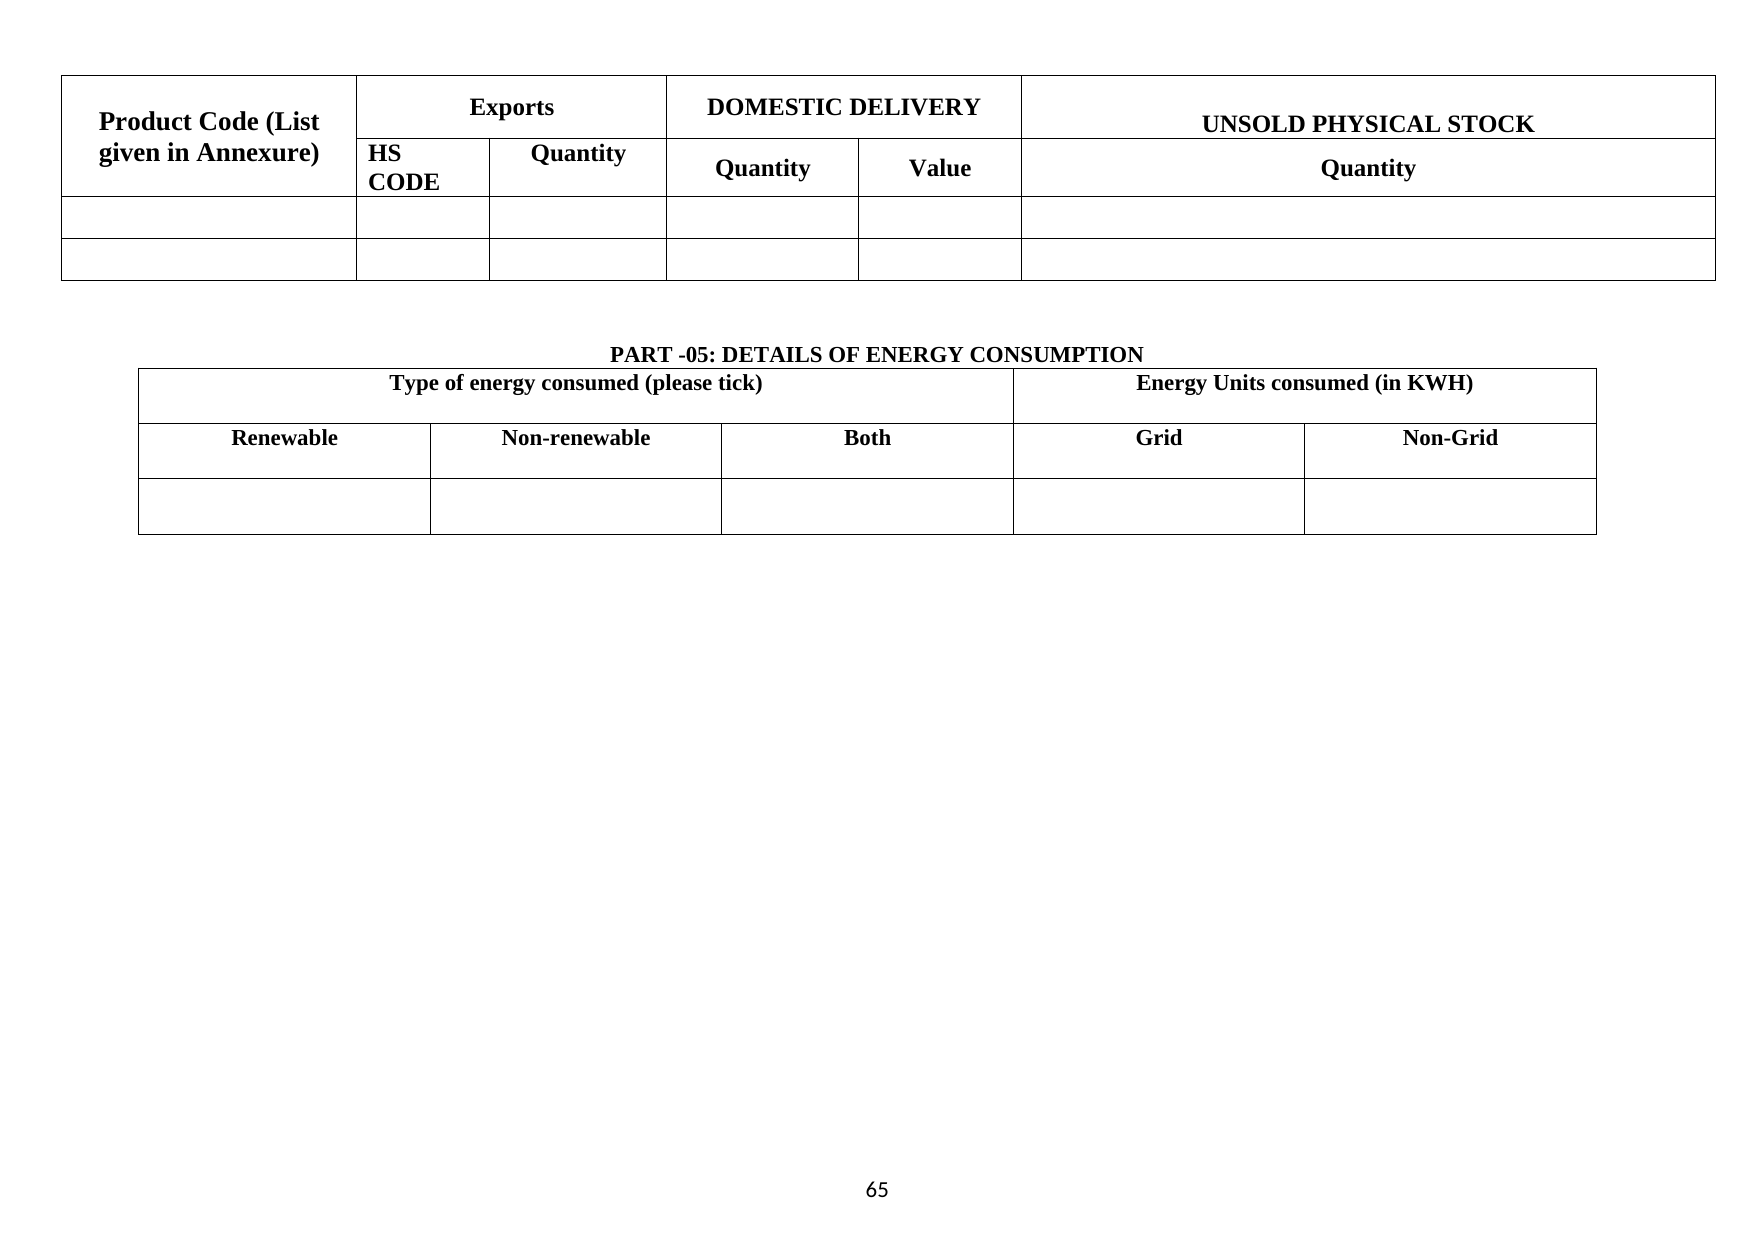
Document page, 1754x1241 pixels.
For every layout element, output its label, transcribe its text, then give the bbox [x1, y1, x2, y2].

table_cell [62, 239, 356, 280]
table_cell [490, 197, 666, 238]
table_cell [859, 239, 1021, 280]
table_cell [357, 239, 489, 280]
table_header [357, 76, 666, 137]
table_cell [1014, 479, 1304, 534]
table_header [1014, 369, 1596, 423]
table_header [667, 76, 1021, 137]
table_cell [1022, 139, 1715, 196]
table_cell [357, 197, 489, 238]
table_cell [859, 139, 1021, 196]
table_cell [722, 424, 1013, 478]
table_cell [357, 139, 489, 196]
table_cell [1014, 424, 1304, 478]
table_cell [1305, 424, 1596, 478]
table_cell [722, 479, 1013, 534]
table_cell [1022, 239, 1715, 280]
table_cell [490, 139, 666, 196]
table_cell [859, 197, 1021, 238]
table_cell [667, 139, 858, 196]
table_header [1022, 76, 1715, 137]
text PART -05: DETAILS OF ENERGY CONSUMPTION [150, 341, 1604, 368]
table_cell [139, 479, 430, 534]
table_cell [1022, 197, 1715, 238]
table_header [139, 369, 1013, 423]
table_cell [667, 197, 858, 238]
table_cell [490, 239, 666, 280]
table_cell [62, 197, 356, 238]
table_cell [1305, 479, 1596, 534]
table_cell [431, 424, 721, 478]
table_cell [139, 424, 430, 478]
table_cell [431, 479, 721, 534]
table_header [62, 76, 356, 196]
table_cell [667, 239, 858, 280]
